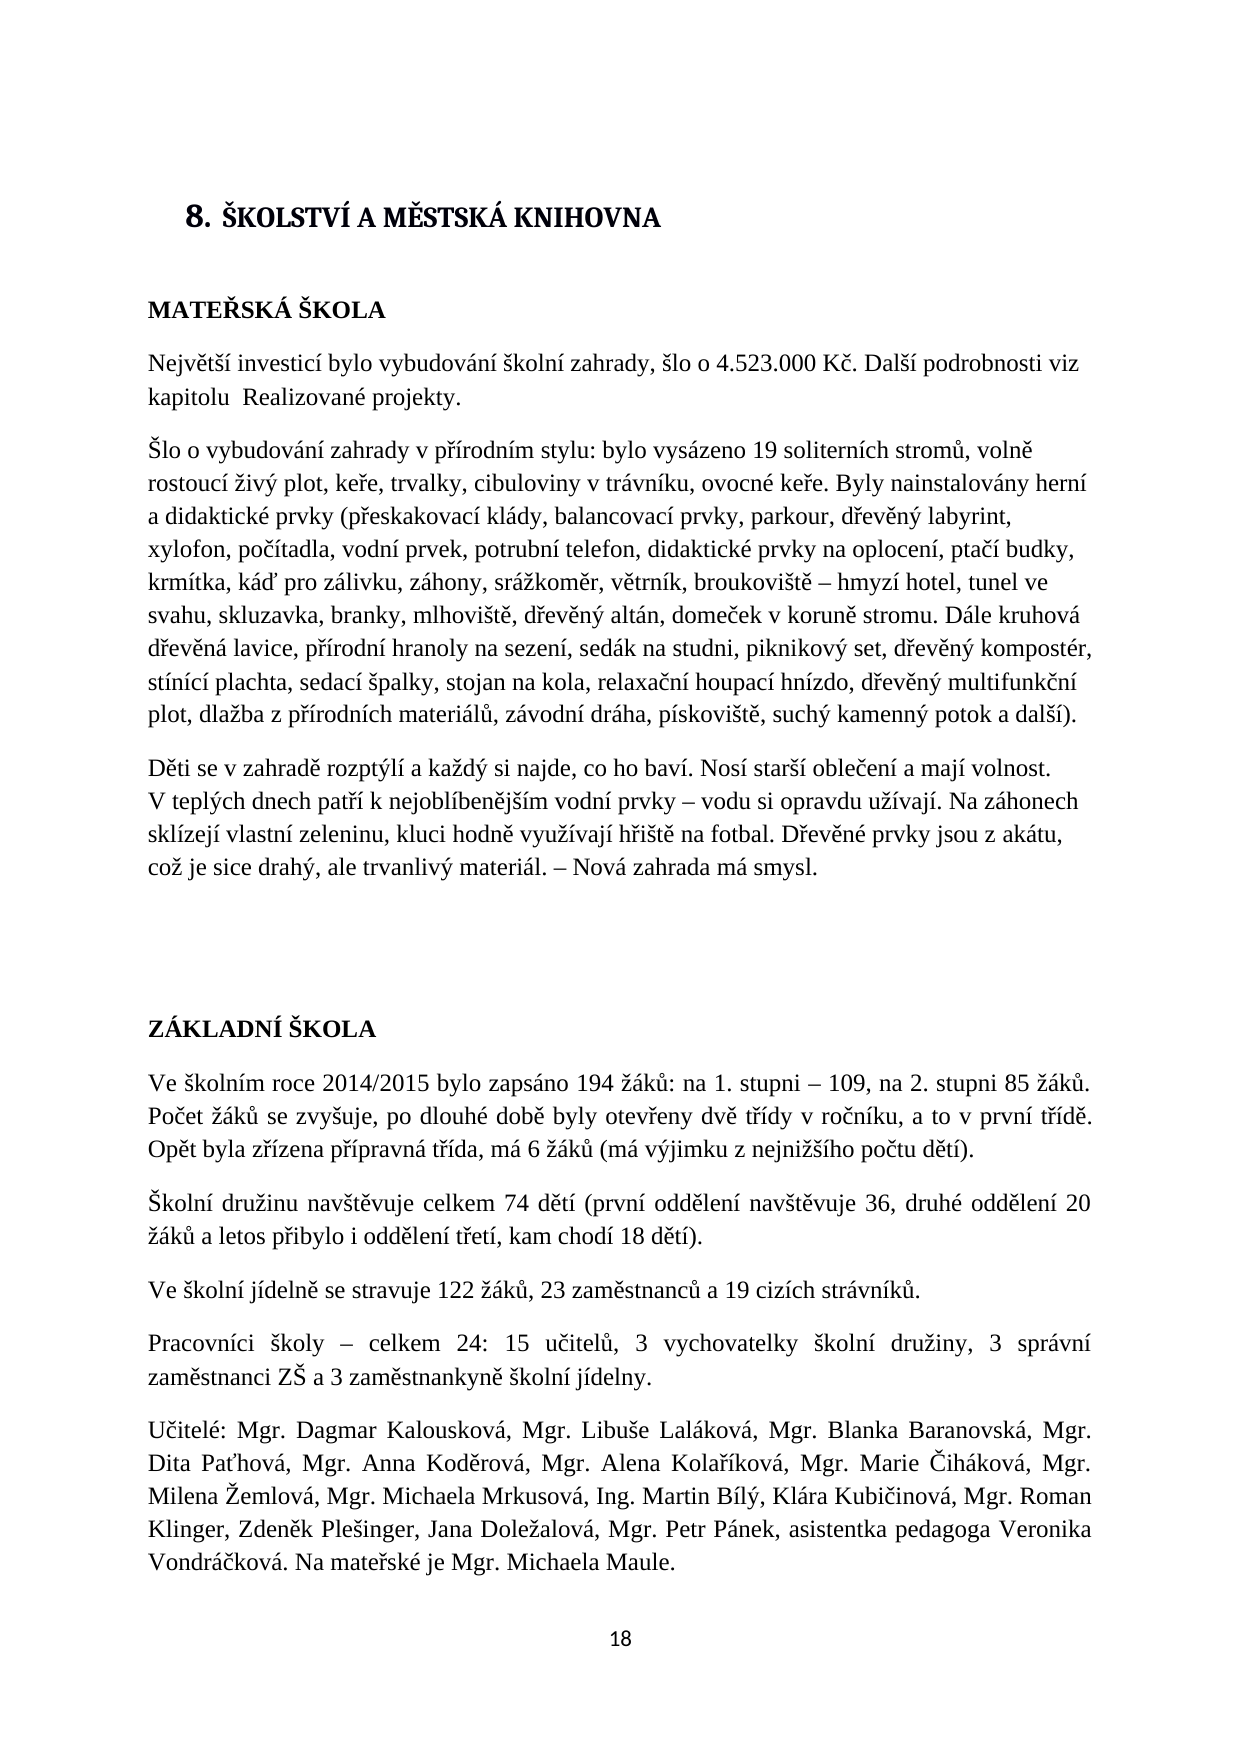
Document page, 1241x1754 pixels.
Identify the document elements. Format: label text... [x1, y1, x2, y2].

list ZÁKLADNÍ ŠKOLA [148, 1014, 1093, 1043]
list Školní družinu navštěvuje celkem 74 dětí (první oddělení navštěvuje 36, druhé oddělení 20 žáků a letos přibylo i oddělení třetí, kam chodí 18 dětí). [148, 1188, 1093, 1249]
list MATEŘSKÁ ŠKOLA [148, 295, 1093, 323]
list Pracovníci školy – celkem 24: 15 učitelů, 3 vychovatelky školní družiny, 3 správní zaměstnanci ZŠ a 3 zaměstnankyně školní jídelny. [148, 1328, 1093, 1390]
text Děti se v zahradě rozptýlí a každý si najde, co ho baví. Nosí starší oblečení a mají volnost. V teplých dnech patří k nejoblíbenějším vodní prvky – vodu si opravdu užívají. Na záhonech sklízejí vlastní zeleninu, kluci hodně využívají hřiště na fotbal. Dřevěné prvky jsou z akátu, což je sice drahý, ale trvanlivý materiál. – Nová zahrada má smysl. [148, 753, 1093, 881]
list Ve školní jídelně se stravuje 122 žáků, 23 zaměstnanců a 19 cizích strávníků. [148, 1275, 1093, 1303]
list Ve školním roce 2014/2015 bylo zapsáno 194 žáků: na 1. stupni – 109, na 2. stupni 85 žáků. Počet žáků se zvyšuje, po dlouhé době byly otevřeny dvě třídy v ročníku, a to v první třídě. Opět byla zřízena přípravná třída, má 6 žáků (má výjimku z nejnižšího počtu dětí). [148, 1068, 1093, 1163]
text Největší investicí bylo vybudování školní zahrady, šlo o 4.523.000 Kč. Další podrobnosti viz kapitolu Realizované projekty. [148, 348, 1093, 410]
text Šlo o vybudování zahrady v přírodním stylu: bylo vysázeno 19 soliterních stromů, volně rostoucí živý plot, keře, trvalky, cibuloviny v trávníku, ovocné keře. Byly nainstalovány herní a didaktické prvky (přeskakovací klády, balancovací prvky, parkour, dřevěný labyrint, xylofon, počítadla, vodní prvek, potrubní telefon, didaktické prvky na oplocení, ptačí budky, krmítka, káď pro zálivku, záhony, srážkoměr, větrník, broukoviště – hmyzí hotel, tunel ve svahu, skluzavka, branky, mlhoviště, dřevěný altán, domeček v koruně stromu. Dále kruhová dřevěná lavice, přírodní hranoly na sezení, sedák na studni, piknikový set, dřevěný kompostér, stínící plachta, sedací špalky, stojan na kola, relaxační houpací hnízdo, dřevěný multifunkční plot, dlažba z přírodních materiálů, závodní dráha, pískoviště, suchý kamenný potok a další). [148, 435, 1093, 728]
list ŠKOLSTVÍ A MĚSTSKÁ KNIHOVNA [185, 198, 1093, 236]
list Učitelé: Mgr. Dagmar Kalousková, Mgr. Libuše Laláková, Mgr. Blanka Baranovská, Mgr. Dita Paťhová, Mgr. Anna Koděrová, Mgr. Alena Kolaříková, Mgr. Marie Čiháková, Mgr. Milena Žemlová, Mgr. Michaela Mrkusová, Ing. Martin Bílý, Klára Kubičinová, Mgr. Roman Klinger, Zdeněk Plešinger, Jana Doležalová, Mgr. Petr Pánek, asistentka pedagoga Veronika Vondráčková. Na mateřské je Mgr. Michaela Maule. [148, 1415, 1093, 1576]
